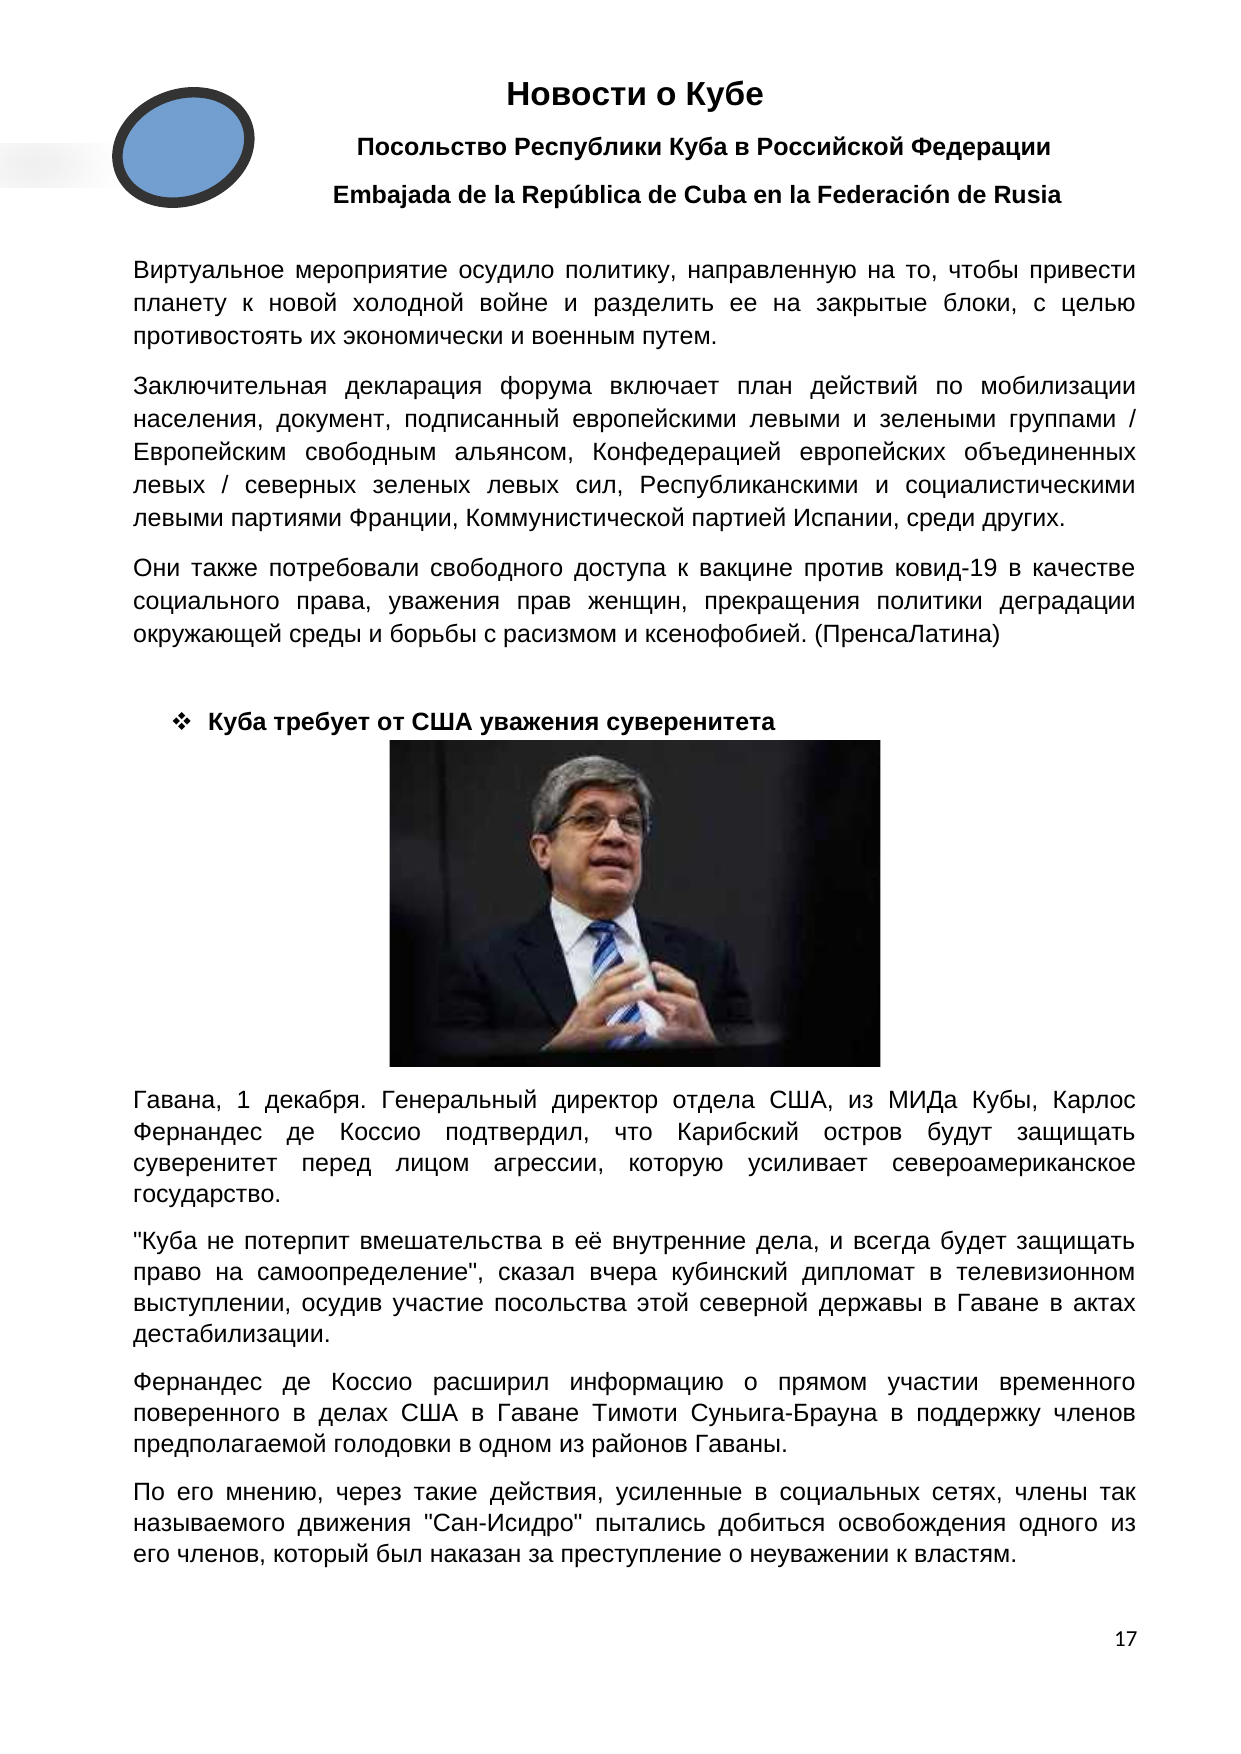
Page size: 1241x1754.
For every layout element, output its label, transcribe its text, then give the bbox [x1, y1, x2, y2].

subtitle Куба требует от США уважения суверенитета [170, 707, 1137, 736]
text Заключительная декларация форума включает план действий по мобилизации населения, документ, подписанный европейскими левыми и зелеными группами / Европейским свободным альянсом, Конфедерацией европейских объединенных левых / северных зеленых левых сил, Республиканскими и социалистическими левыми партиями Франции, Коммунистической партией Испании, среди других. [133, 371, 1137, 532]
picture [389, 740, 881, 1067]
text По его мнению, через такие действия, усиленные в социальных сетях, члены так называемого движения "Сан-Исидро" пытались добиться освобождения одного из его членов, который был наказан за преступление о неуважении к властям. [133, 1477, 1137, 1568]
text Они также потребовали свободного доступа к вакцине против ковид-19 в качестве социального права, уважения прав женщин, прекращения политики деградации окружающей среды и борьбы с расизмом и ксенофобией. (ПренсаЛатина) [133, 553, 1137, 648]
text Гавана, 1 декабря. Генеральный директор отдела США, из МИДа Кубы, Карлос Фернандес де Коссио подтвердил, что Карибский остров будут защищать суверенитет перед лицом агрессии, которую усиливает североамериканское государство. [133, 1086, 1137, 1207]
text Фернандес де Коссио расширил информацию о прямом участии временного поверенного в делах США в Гаване Тимоти Суньига-Брауна в поддержку членов предполагаемой голодовки в одном из районов Гаваны. [133, 1367, 1137, 1458]
text "Куба не потерпит вмешательства в её внутренние дела, и всегда будет защищать право на самоопределение", сказал вчера кубинский дипломат в телевизионном выступлении, осудив участие посольства этой северной державы в Гаване в актах дестабилизации. [133, 1226, 1137, 1348]
text Виртуальное мероприятие осудило политику, направленную на то, чтобы привести планету к новой холодной войне и разделить ее на закрытые блоки, с целью противостоять их экономически и военным путем. [133, 255, 1137, 350]
